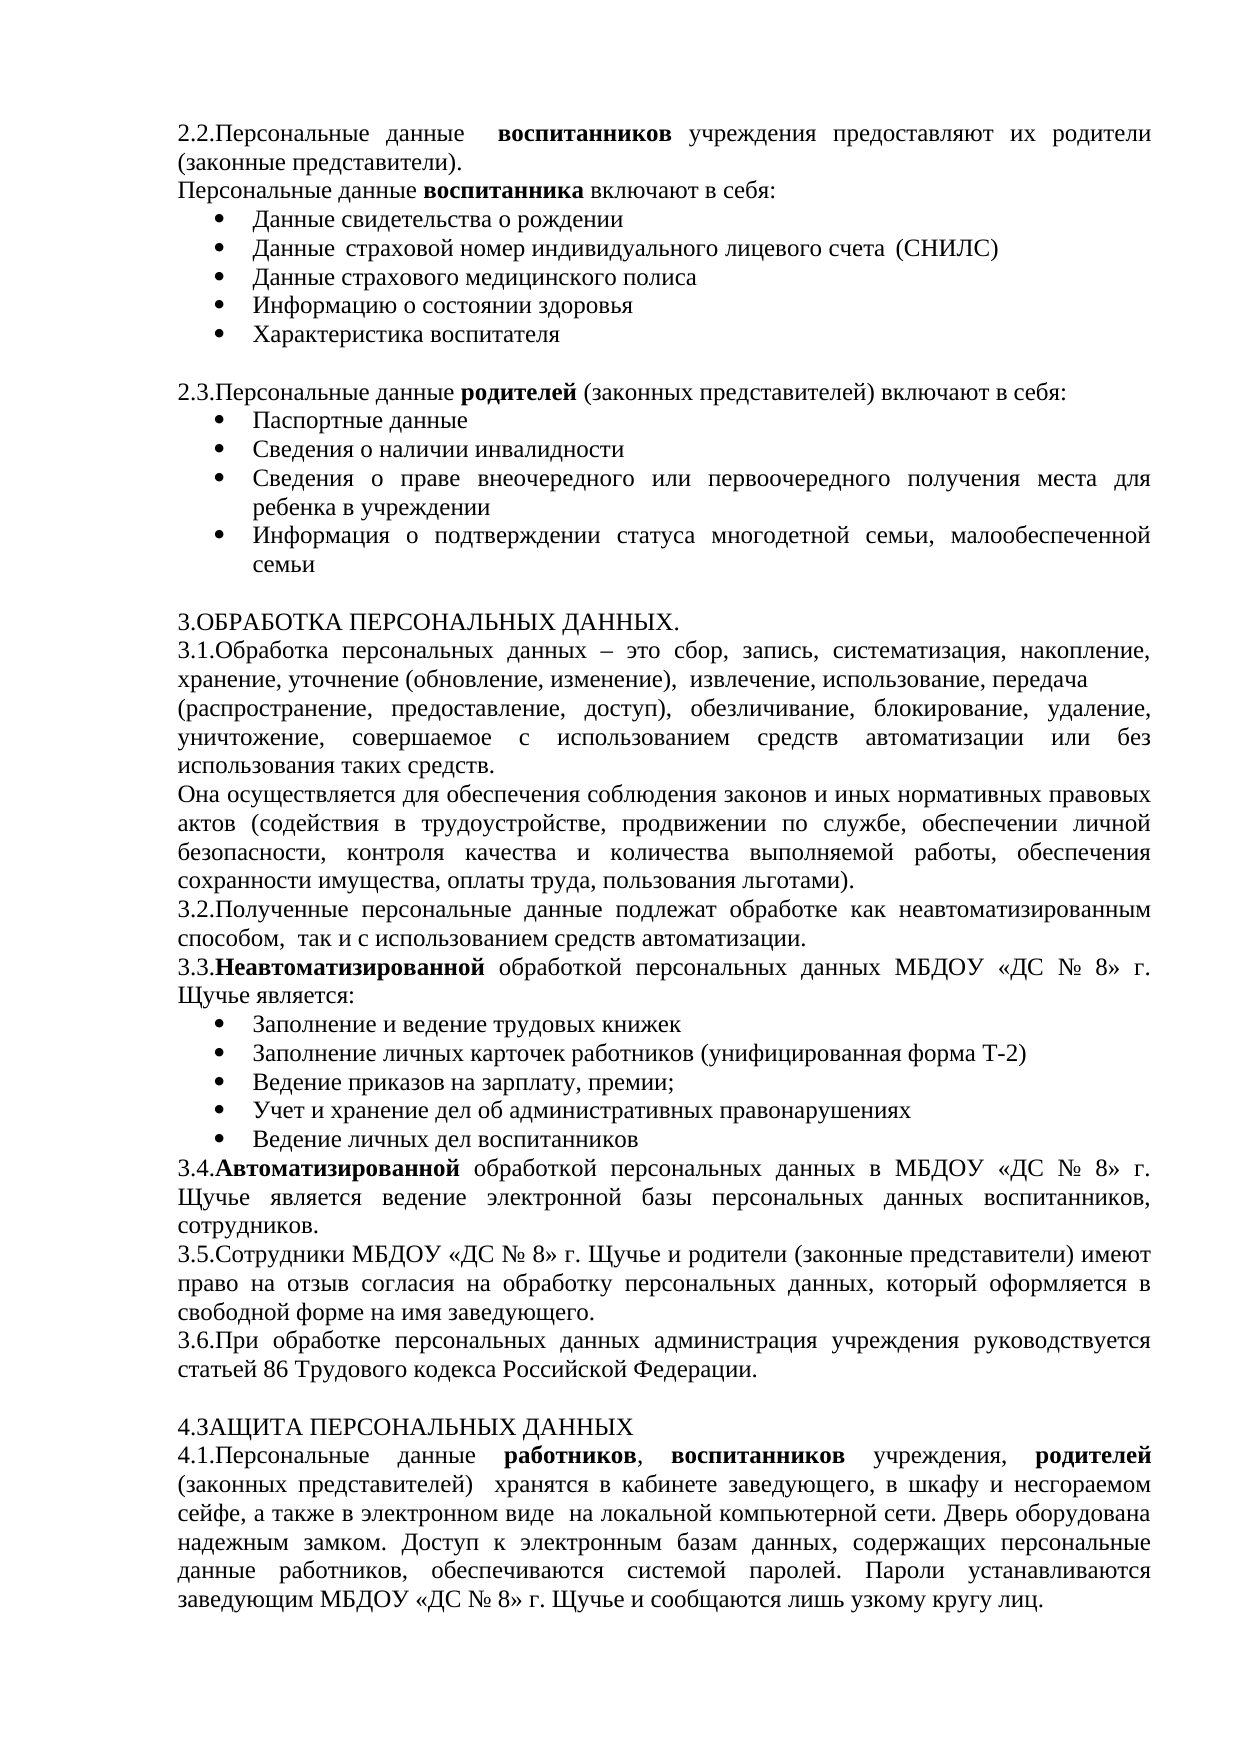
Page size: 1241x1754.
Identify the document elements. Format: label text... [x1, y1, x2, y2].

text (распространение, предоставление, доступ), обезличивание, блокирование, удаление, уничтожение, совершаемое с использованием средств автоматизации или без использования таких средств. [177, 693, 1152, 779]
text 3.ОБРАБОТКА ПЕРСОНАЛЬНЫХ ДАННЫХ. [177, 607, 1152, 636]
list Данные страховой номер индивидуального лицевого счета (СНИЛС) [215, 233, 1152, 262]
text 2.2.Персональные данные воспитанников учреждения предоставляют их родители (законные представители). [177, 118, 1152, 176]
list Информация о подтверждении статуса многодетной семьи, малообеспеченной семьи [215, 521, 1152, 578]
text 2.3.Персональные данные родителей (законных представителей) включают в себя: [177, 377, 1152, 406]
text 3.6.При обработке персональных данных администрация учреждения руководствуется статьей 86 Трудового кодекса Российской Федерации. [177, 1326, 1152, 1383]
list Ведение приказов на зарплату, премии; [215, 1067, 1152, 1096]
text 3.1.Обработка персональных данных – это сбор, запись, систематизация, накопление, хранение, уточнение (обновление, изменение), извлечение, использование, передача [177, 636, 1152, 693]
list Сведения о праве внеочередного или первоочередного получения места для ребенка в учреждении [215, 463, 1152, 521]
list Данные свидетельства о рождении [215, 204, 1152, 233]
list Ведение личных дел воспитанников [215, 1124, 1152, 1153]
list Паспортные данные [215, 406, 1152, 434]
text Она осуществляется для обеспечения соблюдения законов и иных нормативных правовых актов (содействия в трудоустройстве, продвижении по службе, обеспечении личной безопасности, контроля качества и количества выполняемой работы, обеспечения сохранности имущества, оплаты труда, пользования льготами). [177, 779, 1152, 894]
text 3.3.Неавтоматизированной обработкой персональных данных МБДОУ «ДС № 8» г. Щучье является: [177, 952, 1152, 1009]
list Характеристика воспитателя [215, 319, 1152, 348]
text Персональные данные воспитанника включают в себя: [177, 176, 1152, 204]
text 3.4.Автоматизированной обработкой персональных данных в МБДОУ «ДС № 8» г. Щучье является ведение электронной базы персональных данных воспитанников, сотрудников. [177, 1153, 1152, 1239]
text 3.5.Сотрудники МБДОУ «ДС № 8» г. Щучье и родители (законные представители) имеют право на отзыв согласия на обработку персональных данных, который оформляется в свободной форме на имя заведующего. [177, 1239, 1152, 1326]
list Сведения о наличии инвалидности [215, 434, 1152, 463]
list Заполнение и ведение трудовых книжек [215, 1009, 1152, 1038]
text 4.1.Персональные данные работников, воспитанников учреждения, родителей (законных представителей) хранятся в кабинете заведующего, в шкафу и несгораемом сейфе, а также в электронном виде на локальной компьютерной сети. Дверь оборудована надежным замком. Доступ к электронным базам данных, содержащих персональные данные работников, обеспечиваются системой паролей. Пароли устанавливаются заведующим МБДОУ «ДС № 8» г. Щучье и сообщаются лишь узкому кругу лиц. [177, 1441, 1152, 1613]
list Данные страхового медицинского полиса [215, 262, 1152, 291]
list Информацию о состоянии здоровья [215, 291, 1152, 319]
list Учет и хранение дел об административных правонарушениях [215, 1096, 1152, 1124]
text 3.2.Полученные персональные данные подлежат обработке как неавтоматизированным способом, так и с использованием средств автоматизации. [177, 894, 1152, 952]
list Заполнение личных карточек работников (унифицированная форма Т-2) [215, 1038, 1152, 1067]
text 4.ЗАЩИТА ПЕРСОНАЛЬНЫХ ДАННЫХ [177, 1412, 1152, 1441]
